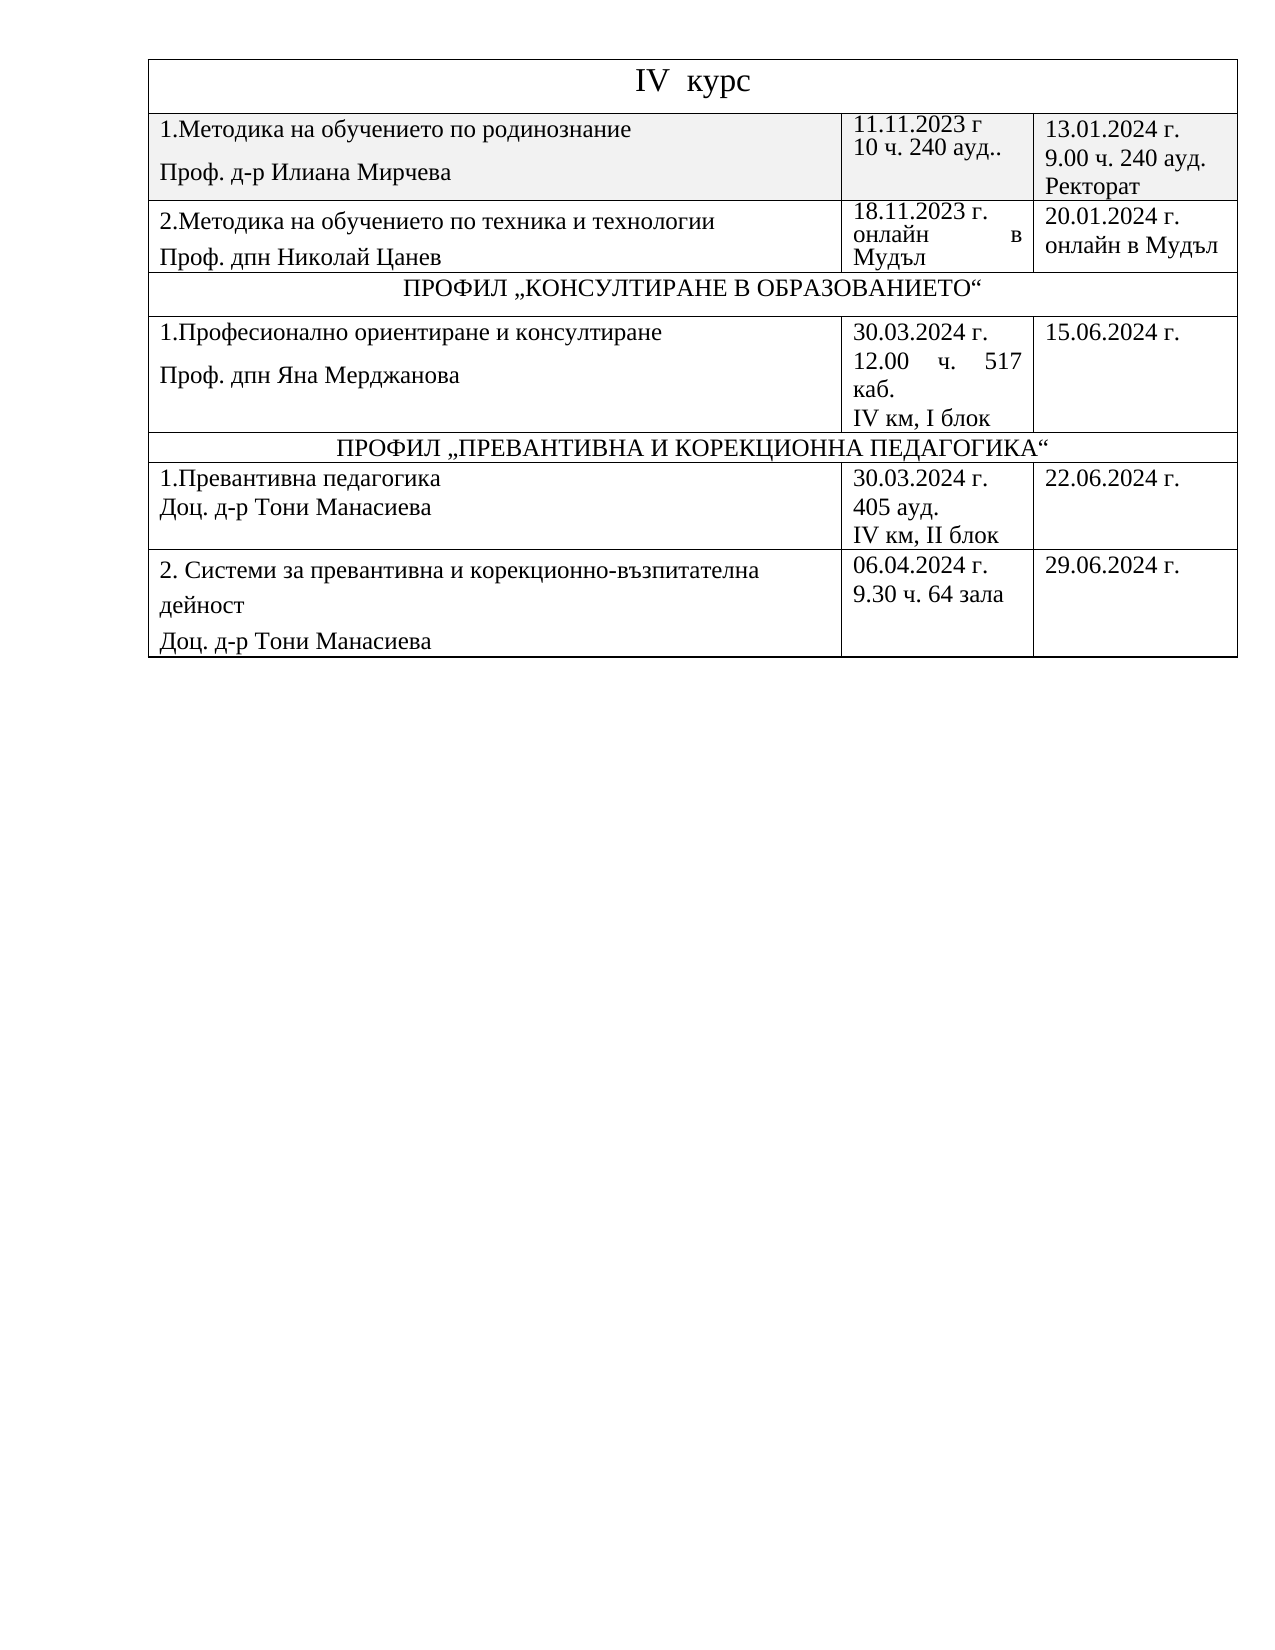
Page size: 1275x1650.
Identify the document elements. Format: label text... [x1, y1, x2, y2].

table_cell 2. Системи за превантивна и корекционно-възпитателна дейност Доц. д-р Тони Манасиева [149, 550, 841, 656]
table_cell ІV курс [149, 60, 1237, 113]
table_cell 30.03.2024 г. 405 ауд. IV км, II блок [842, 463, 1033, 549]
table_cell 13.01.2024 г. 9.00 ч. 240 ауд. Ректорат [1034, 114, 1237, 200]
table_cell 15.06.2024 г. [1034, 317, 1237, 432]
table_cell 06.04.2024 г. 9.30 ч. 64 зала [842, 550, 1033, 656]
table_cell ПРОФИЛ „КОНСУЛТИРАНЕ В ОБРАЗОВАНИЕТО“ [149, 273, 1237, 316]
table_cell 18.11.2023 г. онлайн в Мудъл [842, 201, 1033, 272]
table_cell 1.Методика на обучението по родинознание Проф. д-р Илиана Мирчева [149, 114, 841, 200]
table_cell 11.11.2023 г 10 ч. 240 ауд.. [842, 114, 1033, 200]
table_cell 29.06.2024 г. [1034, 550, 1237, 656]
table_cell ПРОФИЛ „ПРЕВАНТИВНА И КОРЕКЦИОННА ПЕДАГОГИКА“ [149, 433, 1237, 462]
table_cell 1.Професионално ориентиране и консултиране Проф. дпн Яна Мерджанова [149, 317, 841, 432]
table_cell 30.03.2024 г. 12.00 ч. 517 каб. IV км, I блок [842, 317, 1033, 432]
table_cell 2.Методика на обучението по техника и технологии Проф. дпн Николай Цанев [149, 201, 841, 272]
table_cell 22.06.2024 г. [1034, 463, 1237, 549]
table_cell 20.01.2024 г. онлайн в Мудъл [1034, 201, 1237, 272]
table_cell 1.Превантивна педагогика Доц. д-р Тони Манасиева [149, 463, 841, 549]
